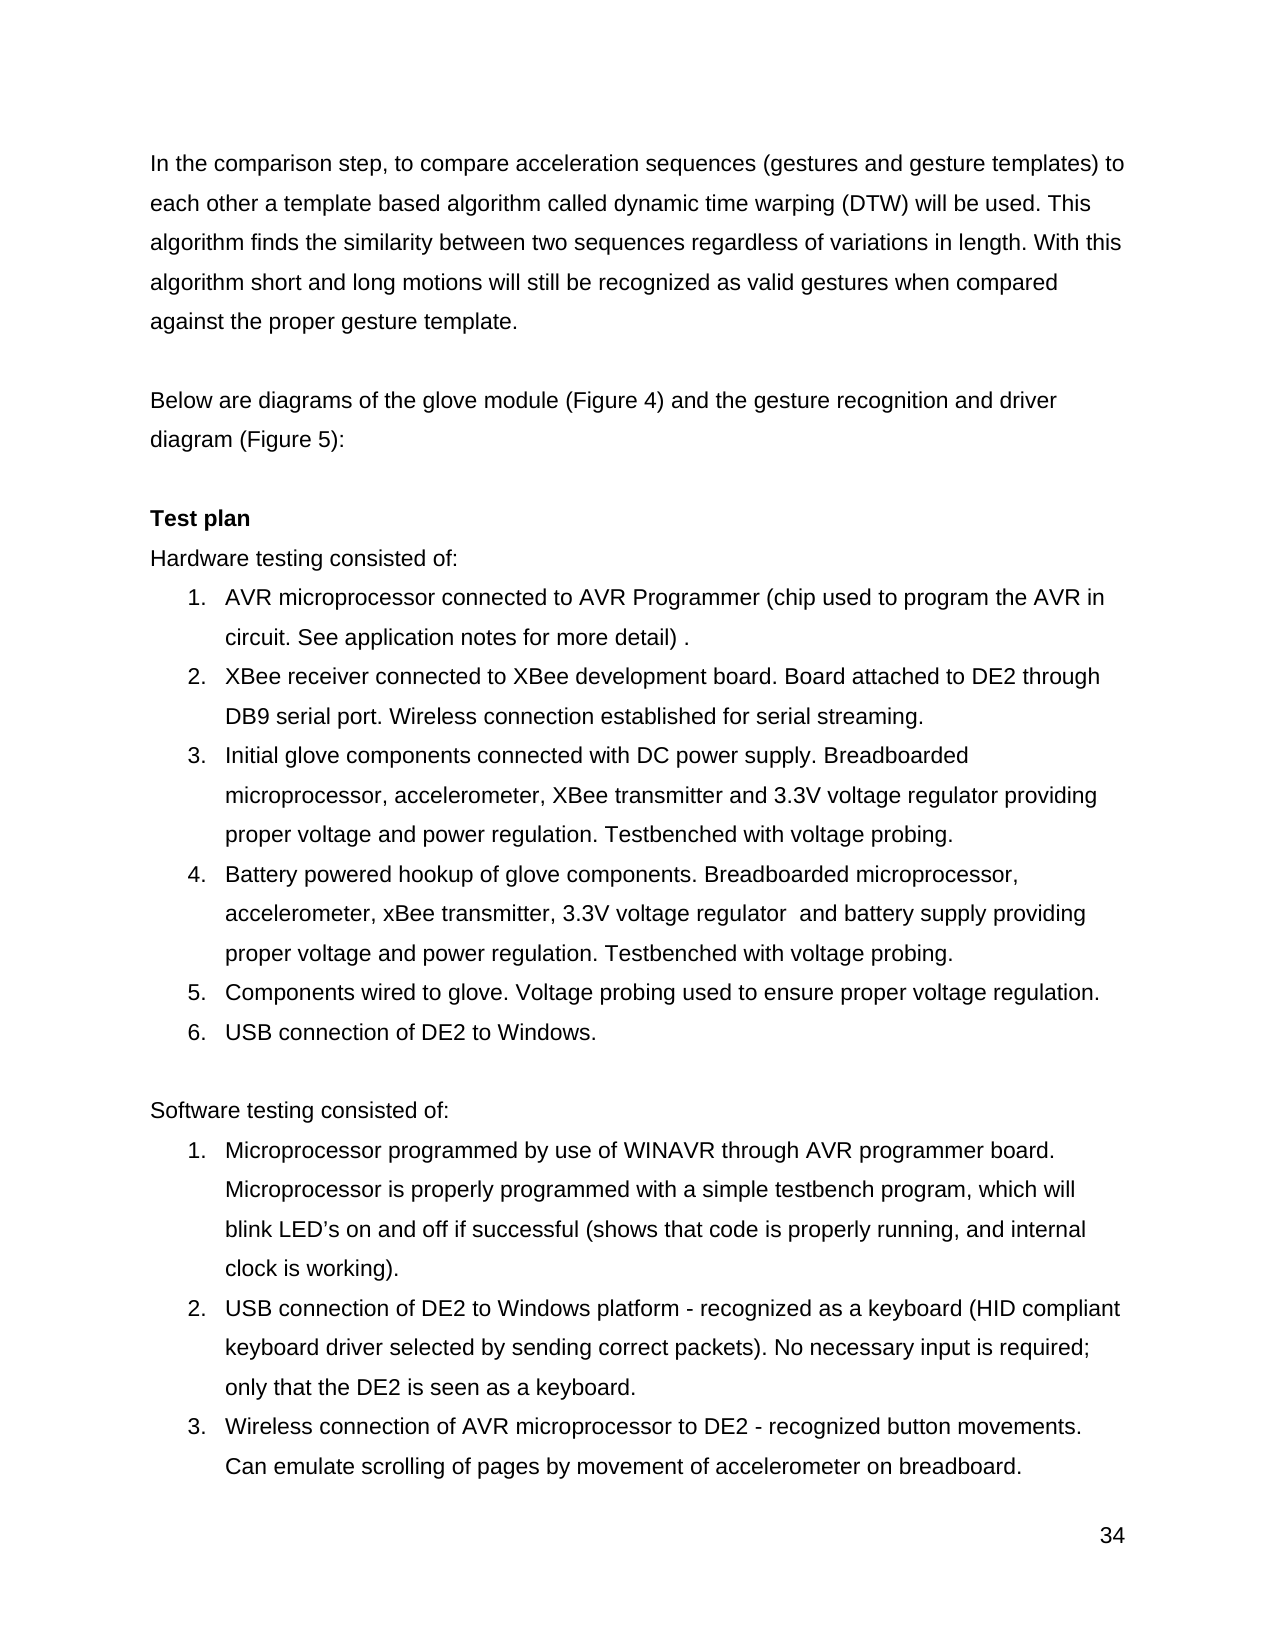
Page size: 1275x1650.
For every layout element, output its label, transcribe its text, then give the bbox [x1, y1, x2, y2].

text Below are diagrams of the glove module (Figure 4) and the gesture recognition and driver diagram (Figure 5): [150, 387, 1125, 453]
text Test plan [150, 505, 1125, 532]
list Wireless connection of AVR microprocessor to DE2 - recognized button movements. Can emulate scrolling of pages by movement of accelerometer on breadboard. [187, 1413, 1125, 1479]
list Microprocessor programmed by use of WINAVR through AVR programmer board. Microprocessor is properly programmed with a simple testbench program, which will blink LED’s on and off if successful (shows that code is properly running, and internal clock is working). [187, 1137, 1125, 1282]
list XBee receiver connected to XBee development board. Board attached to DE2 through DB9 serial port. Wireless connection established for serial streaming. [187, 663, 1125, 729]
text Software testing consisted of: [150, 1097, 1125, 1124]
text In the comparison step, to compare acceleration sequences (gestures and gesture templates) to each other a template based algorithm called dynamic time warping (DTW) will be used. This algorithm finds the similarity between two sequences regardless of variations in length. With this algorithm short and long motions will still be recognized as valid gestures when compared against the proper gesture template. [150, 150, 1125, 334]
list USB connection of DE2 to Windows. [187, 1018, 1125, 1045]
text Hardware testing consisted of: [150, 545, 1125, 571]
list Battery powered hookup of glove components. Breadboarded microprocessor, accelerometer, xBee transmitter, 3.3V voltage regulator and battery supply providing proper voltage and power regulation. Testbenched with voltage probing. [187, 861, 1125, 966]
list USB connection of DE2 to Windows platform - recognized as a keyboard (HID compliant keyboard driver selected by sending correct packets). No necessary input is required; only that the DE2 is seen as a keyboard. [187, 1295, 1125, 1400]
list Components wired to glove. Voltage probing used to ensure proper voltage regulation. [187, 979, 1125, 1005]
list AVR microprocessor connected to AVR Programmer (chip used to program the AVR in circuit. See application notes for more detail) . [187, 584, 1125, 650]
list Initial glove components connected with DC power supply. Breadboarded microprocessor, accelerometer, XBee transmitter and 3.3V voltage regulator providing proper voltage and power regulation. Testbenched with voltage probing. [187, 742, 1125, 847]
